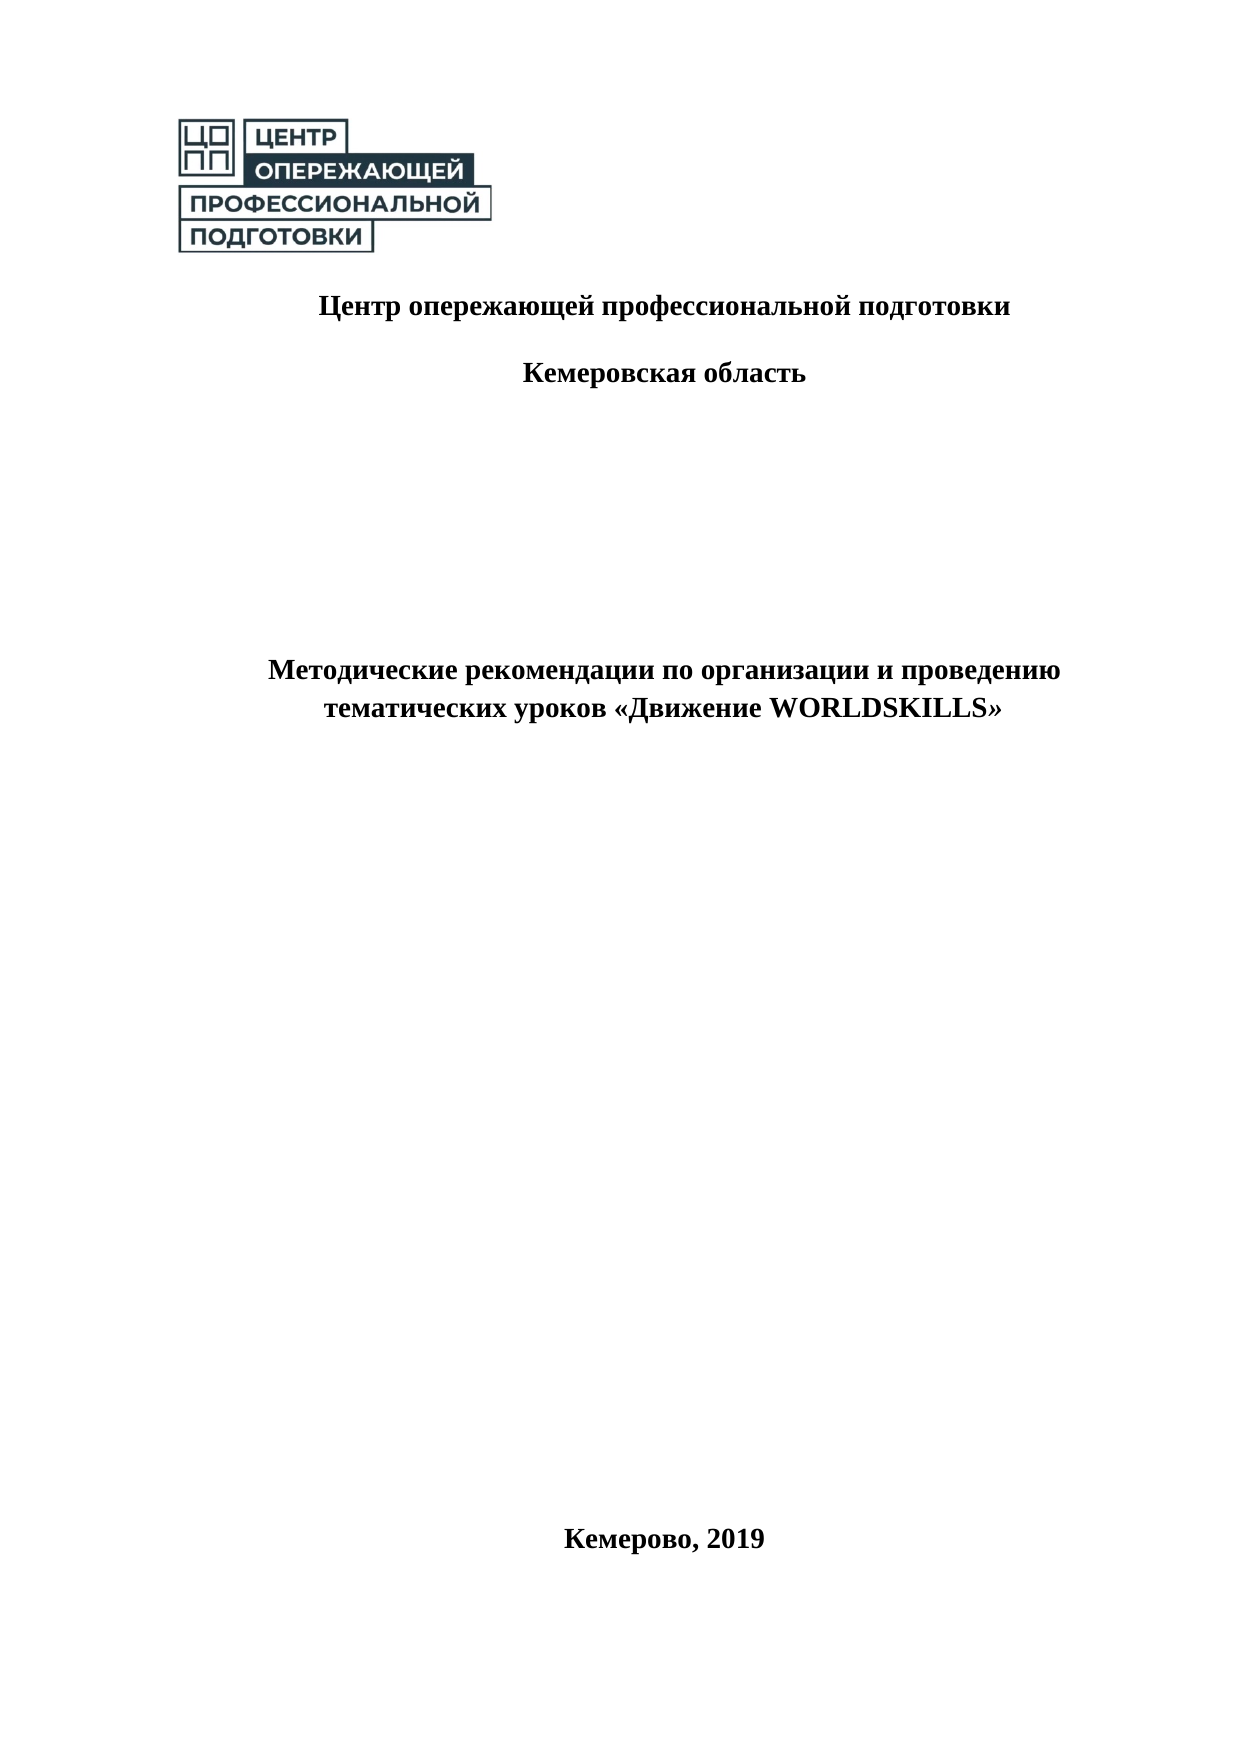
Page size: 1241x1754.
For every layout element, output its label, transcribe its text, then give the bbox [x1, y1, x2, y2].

picture [177, 118, 497, 255]
text Кемерово, 2019 [177, 1522, 1152, 1555]
text Методические рекомендации по организации и проведению тематических уроков «Движение WORLDSKILLS» [177, 652, 1152, 724]
text Центр опережающей профессиональной подготовки [177, 288, 1152, 321]
text Кемеровская область [177, 355, 1152, 388]
